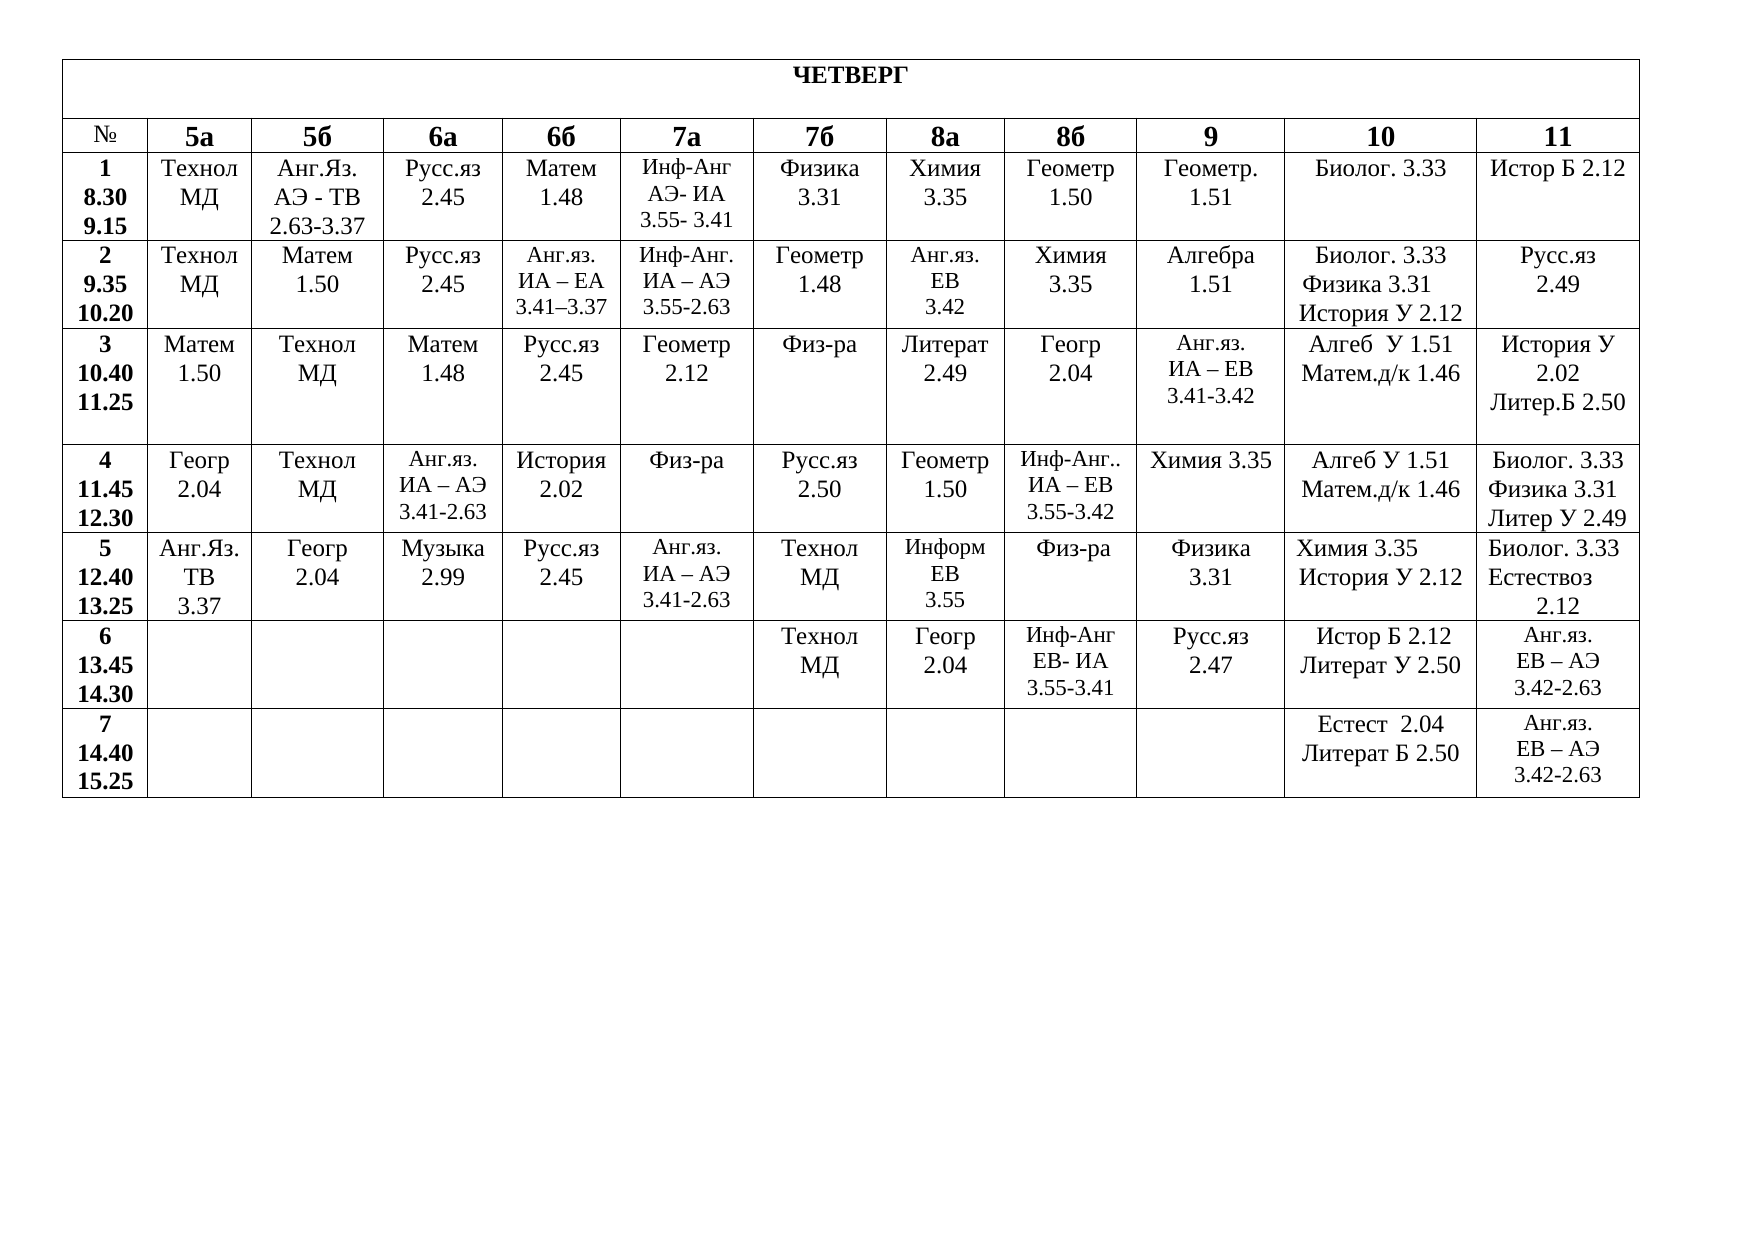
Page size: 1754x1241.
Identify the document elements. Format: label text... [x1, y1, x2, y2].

table_cell Матем 1.50 [252, 241, 383, 328]
table_cell Русс.яз 2.49 [1477, 241, 1639, 328]
table_cell Матем 1.50 [148, 329, 251, 444]
table_cell Анг.Яз. ТВ 3.37 [148, 533, 251, 620]
table_cell 4 11.45 12.30 [63, 445, 147, 532]
table_cell 2 9.35 10.20 [63, 241, 147, 328]
table_cell Естест 2.04 Литерат Б 2.50 [1285, 709, 1476, 797]
table_cell 11 [1477, 119, 1639, 152]
table_cell Инф-Анг ЕВ- ИА 3.55-3.41 [1005, 621, 1136, 708]
table_cell Русс.яз 2.45 [384, 153, 502, 239]
table_cell [503, 621, 620, 708]
table_cell [503, 709, 620, 797]
table_cell Физ-ра [754, 329, 886, 444]
table_cell 6а [384, 119, 502, 152]
table_cell [148, 621, 251, 708]
table_cell Геометр 1.50 [887, 445, 1004, 532]
table_cell Геометр 1.50 [1005, 153, 1136, 239]
table_cell Геометр. 1.51 [1137, 153, 1284, 239]
table_cell Биолог. 3.33 [1285, 153, 1476, 239]
table_cell [1137, 709, 1284, 797]
table_cell Химия 3.35 История У 2.12 [1285, 533, 1476, 620]
table_cell Физ-ра [621, 445, 753, 532]
table_cell [384, 621, 502, 708]
table_cell 5б [252, 119, 383, 152]
table_cell Технол МД [148, 241, 251, 328]
table_cell 6б [503, 119, 620, 152]
table_cell 7 14.40 15.25 [63, 709, 147, 797]
table_cell Истор Б 2.12 [1477, 153, 1639, 239]
table_cell 6 13.45 14.30 [63, 621, 147, 708]
table_cell Геогр 2.04 [252, 533, 383, 620]
table_header ЧЕТВЕРГ [63, 60, 1639, 118]
table_cell 7а [621, 119, 753, 152]
table_cell 9 [1137, 119, 1284, 152]
table_cell Геогр 2.04 [148, 445, 251, 532]
table_cell Алгеб У 1.51 Матем.д/к 1.46 [1285, 329, 1476, 444]
table_cell Инф-Анг. ИА – АЭ 3.55-2.63 [621, 241, 753, 328]
table_cell Матем 1.48 [384, 329, 502, 444]
table_cell [1005, 709, 1136, 797]
table_cell Матем 1.48 [503, 153, 620, 239]
table_cell Физ-ра [1005, 533, 1136, 620]
table_cell 8б [1005, 119, 1136, 152]
table_cell 10 [1285, 119, 1476, 152]
table_cell Инф-Анг АЭ- ИА 3.55- 3.41 [621, 153, 753, 239]
table_cell [754, 709, 886, 797]
table_cell [621, 709, 753, 797]
table_cell Химия 3.35 [1137, 445, 1284, 532]
table_cell Биолог. 3.33 Физика 3.31 История У 2.12 [1285, 241, 1476, 328]
table_cell Музыка 2.99 [384, 533, 502, 620]
table_cell Анг.яз. ЕВ 3.42 [887, 241, 1004, 328]
table_cell Анг.яз. ЕВ – АЭ 3.42-2.63 [1477, 709, 1639, 797]
table_cell Геогр 2.04 [1005, 329, 1136, 444]
table_cell Физика 3.31 [754, 153, 886, 239]
table_cell Анг.яз. ИА – ЕА 3.41–3.37 [503, 241, 620, 328]
table_cell 8а [887, 119, 1004, 152]
table_cell Биолог. 3.33 Физика 3.31 Литер У 2.49 [1477, 445, 1639, 532]
table_cell Истор Б 2.12 Литерат У 2.50 [1285, 621, 1476, 708]
table_cell [252, 621, 383, 708]
table_cell Геометр 1.48 [754, 241, 886, 328]
table_cell Физика 3.31 [1137, 533, 1284, 620]
table_cell Анг.яз. ИА – АЭ 3.41-2.63 [621, 533, 753, 620]
table_cell Русс.яз 2.45 [503, 329, 620, 444]
table_cell Русс.яз 2.45 [384, 241, 502, 328]
table_cell История У 2.02 Литер.Б 2.50 [1477, 329, 1639, 444]
table_cell 5 12.40 13.25 [63, 533, 147, 620]
table_cell Анг.яз. ИА – АЭ 3.41-2.63 [384, 445, 502, 532]
table_cell Биолог. 3.33 Естествоз 2.12 [1477, 533, 1639, 620]
table_cell Технол МД [148, 153, 251, 239]
table_cell [148, 709, 251, 797]
table_cell Инф-Анг.. ИА – ЕВ 3.55-3.42 [1005, 445, 1136, 532]
table_cell Технол МД [754, 533, 886, 620]
table_cell 7б [754, 119, 886, 152]
table_cell Анг.яз. ЕВ – АЭ 3.42-2.63 [1477, 621, 1639, 708]
table_cell [621, 621, 753, 708]
table_cell 1 8.30 9.15 [63, 153, 147, 239]
table_cell История 2.02 [503, 445, 620, 532]
table_cell Анг.яз. ИА – ЕВ 3.41-3.42 [1137, 329, 1284, 444]
table_cell Литерат 2.49 [887, 329, 1004, 444]
table_cell [252, 709, 383, 797]
table_cell Информ ЕВ 3.55 [887, 533, 1004, 620]
table_cell Русс.яз 2.45 [503, 533, 620, 620]
table_cell [384, 709, 502, 797]
table_cell Анг.Яз. АЭ - ТВ 2.63-3.37 [252, 153, 383, 239]
table_cell Технол МД [252, 445, 383, 532]
table_cell 5а [148, 119, 251, 152]
table_cell [887, 709, 1004, 797]
table_cell Русс.яз 2.50 [754, 445, 886, 532]
table_cell Технол МД [754, 621, 886, 708]
table_cell Химия 3.35 [887, 153, 1004, 239]
table_cell Геометр 2.12 [621, 329, 753, 444]
table_cell Алгеб У 1.51 Матем.д/к 1.46 [1285, 445, 1476, 532]
table_cell Технол МД [252, 329, 383, 444]
table_cell Русс.яз 2.47 [1137, 621, 1284, 708]
table_cell 3 10.40 11.25 [63, 329, 147, 444]
table_cell Геогр 2.04 [887, 621, 1004, 708]
table_cell Алгебра 1.51 [1137, 241, 1284, 328]
table_cell № [63, 119, 147, 152]
table_cell Химия 3.35 [1005, 241, 1136, 328]
